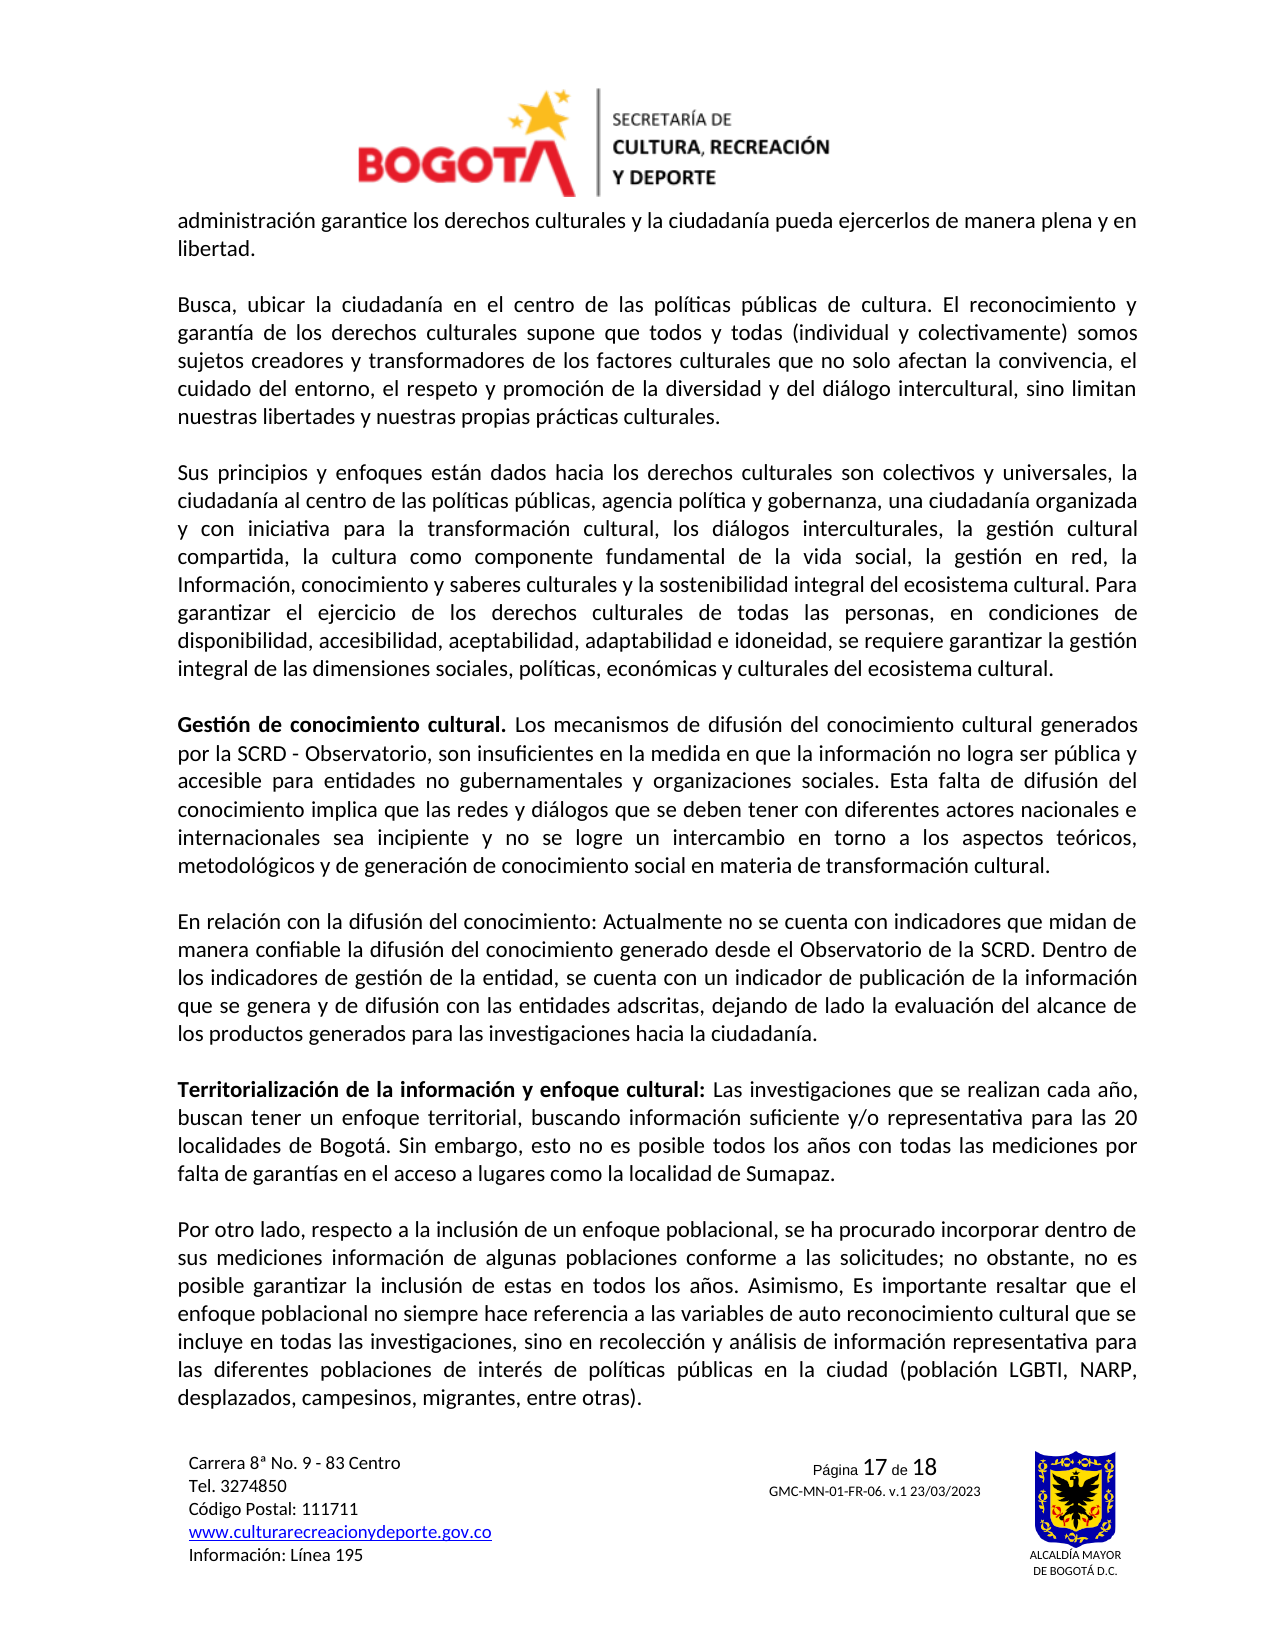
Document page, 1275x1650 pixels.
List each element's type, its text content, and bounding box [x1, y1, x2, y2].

text Sus principios y enfoques están dados hacia los derechos culturales son colectivos y universales, la ciudadanía al centro de las políticas públicas, agencia política y gobernanza, una ciudadanía organizada y con iniciativa para la transformación cultural, los diálogos interculturales, la gestión cultural compartida, la cultura como componente fundamental de la vida social, la gestión en red, la Información, conocimiento y saberes culturales y la sostenibilidad integral del ecosistema cultural. Para garantizar el ejercicio de los derechos culturales de todas las personas, en condiciones de disponibilidad, accesibilidad, aceptabilidad, adaptabilidad e idoneidad, se requiere garantizar la gestión integral de las dimensiones sociales, políticas, económicas y culturales del ecosistema cultural. [177, 458, 1139, 683]
text Por otro lado, respecto a la inclusión de un enfoque poblacional, se ha procurado incorporar dentro de sus mediciones información de algunas poblaciones conforme a las solicitudes; no obstante, no es posible garantizar la inclusión de estas en todos los años. Asimismo, Es importante resaltar que el enfoque poblacional no siempre hace referencia a las variables de auto reconocimiento cultural que se incluye en todas las investigaciones, sino en recolección y análisis de información representativa para las diferentes poblaciones de interés de políticas públicas en la ciudad (población LGBTI, NARP, desplazados, campesinos, migrantes, entre otras). [177, 1215, 1139, 1411]
text Territorialización de la información y enfoque cultural: Las investigaciones que se realizan cada año, buscan tener un enfoque territorial, buscando información suficiente y/o representativa para las 20 localidades de Bogotá. Sin embargo, esto no es posible todos los años con todas las mediciones por falta de garantías en el acceso a lugares como la localidad de Sumapaz. [177, 1075, 1139, 1187]
text En relación con la difusión del conocimiento: Actualmente no se cuenta con indicadores que midan de manera confiable la difusión del conocimiento generado desde el Observatorio de la SCRD. Dentro de los indicadores de gestión de la entidad, se cuenta con un indicador de publicación de la información que se genera y de difusión con las entidades adscritas, dejando de lado la evaluación del alcance de los productos generados para las investigaciones hacia la ciudadanía. [177, 907, 1139, 1047]
text Gestión de conocimiento cultural. Los mecanismos de difusión del conocimiento cultural generados por la SCRD - Observatorio, son insuficientes en la medida en que la información no logra ser pública y accesible para entidades no gubernamentales y organizaciones sociales. Esta falta de difusión del conocimiento implica que las redes y diálogos que se deben tener con diferentes actores nacionales e internacionales sea incipiente y no se logre un intercambio en torno a los aspectos teóricos, metodológicos y de generación de conocimiento social en materia de transformación cultural. [177, 711, 1139, 879]
text Busca, ubicar la ciudadanía en el centro de las políticas públicas de cultura. El reconocimiento y garantía de los derechos culturales supone que todos y todas (individual y colectivamente) somos sujetos creadores y transformadores de los factores culturales que no solo afectan la convivencia, el cuidado del entorno, el respeto y promoción de la diversidad y del diálogo intercultural, sino limitan nuestras libertades y nuestras propias prácticas culturales. [177, 290, 1139, 430]
picture [358, 88, 830, 197]
picture [1035, 1451, 1116, 1548]
